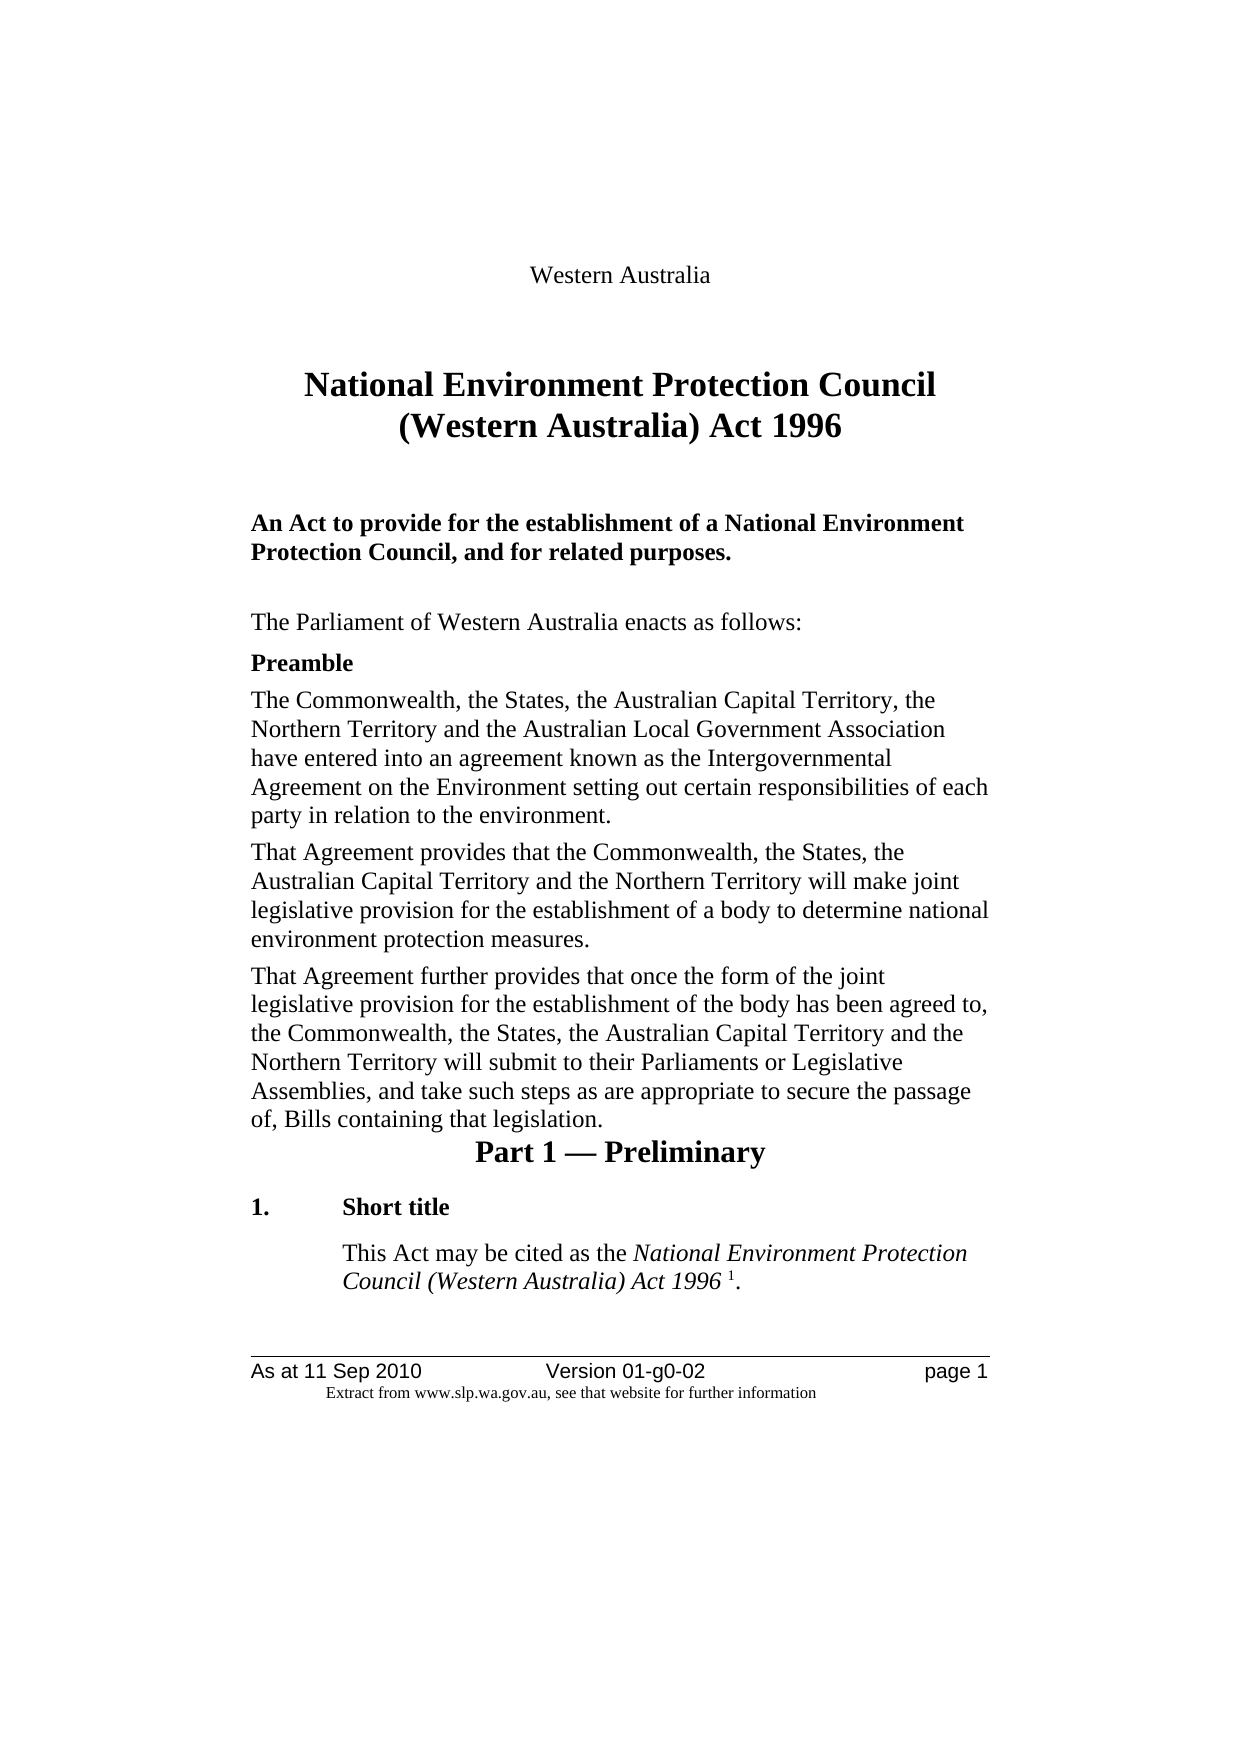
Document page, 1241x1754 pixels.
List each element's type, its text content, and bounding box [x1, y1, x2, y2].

text That Agreement further provides that once the form of the joint legislative provision for the establishment of the body has been agreed to, the Commonwealth, the States, the Australian Capital Territory and the Northern Territory will submit to their Parliaments or Legislative Assemblies, and take such steps as are appropriate to secure the passage of, Bills containing that legislation. [251, 961, 990, 1133]
text National Environment Protection Council (Western Australia) Act 1996 [251, 364, 990, 445]
text That Agreement provides that the Commonwealth, the States, the Australian Capital Territory and the Northern Territory will make joint legislative provision for the establishment of a body to determine national environment protection measures. [251, 837, 990, 952]
subtitle Part 1 — Preliminary [251, 1133, 990, 1169]
text This Act may be cited as the National Environment Protection Council (Western Australia) Act 1996 1. [251, 1238, 990, 1295]
text The Parliament of Western Australia enacts as follows: [251, 607, 990, 636]
text The Commonwealth, the States, the Australian Capital Territory, the Northern Territory and the Australian Local Government Association have entered into an agreement known as the Intergovernmental Agreement on the Environment setting out certain responsibilities of each party in relation to the environment. [251, 685, 990, 829]
text Western Australia [251, 260, 990, 289]
text Preamble [251, 648, 990, 677]
title An Act to provide for the establishment of a National Environment Protection Council, and for related purposes. [251, 508, 990, 565]
subtitle 1. Short title [251, 1192, 990, 1221]
